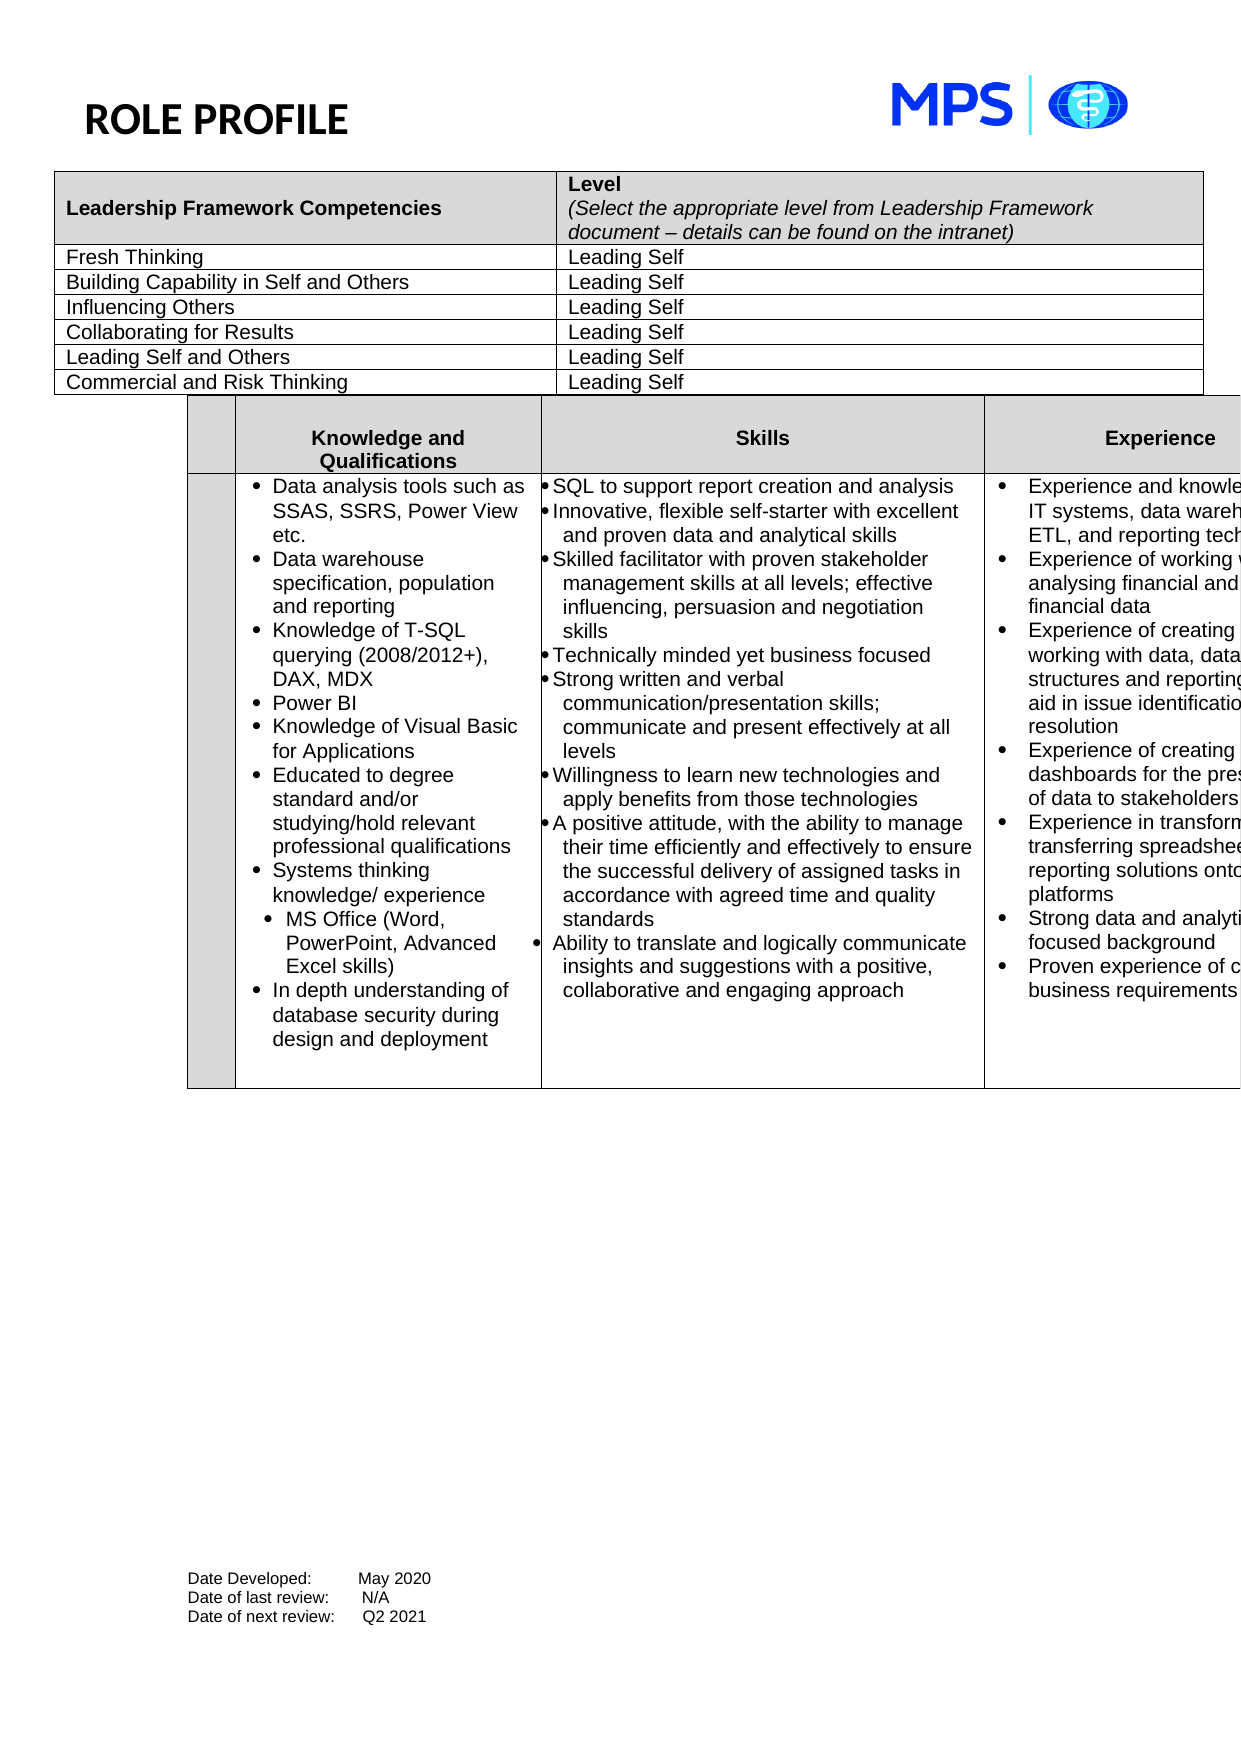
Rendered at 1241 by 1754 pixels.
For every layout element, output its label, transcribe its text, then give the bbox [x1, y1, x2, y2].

table_cell Commercial and Risk Thinking [55, 370, 556, 394]
table_cell SQL to support report creation and analysis Innovative, flexible self-starter with excellent and proven data and analytical skills Skilled facilitator with proven stakeholder management skills at all levels; effective influencing, persuasion and negotiation skills Technically minded yet business focused Strong written and verbal communication/presentation skills; communicate and present effectively at all levels Willingness to learn new technologies and apply benefits from those technologies A positive attitude, with the ability to manage their time efficiently and effectively to ensure the successful delivery of assigned tasks in accordance with agreed time and quality standards Ability to translate and logically communicate insights and suggestions with a positive, collaborative and engaging approach [542, 474, 984, 1088]
table_cell [557, 370, 1203, 394]
table_cell [557, 345, 1203, 369]
table_cell Data analysis tools such as SSAS, SSRS, Power View etc. Data warehouse specification, population and reporting Knowledge of T-SQL querying (2008/2012+), DAX, MDX Power BI Knowledge of Visual Basic for Applications Educated to degree standard and/or studying/hold relevant professional qualifications Systems thinking knowledge/ experience MS Office (Word, PowerPoint, Advanced Excel skills) In depth understanding of database security during design and deployment [236, 474, 541, 1088]
table_cell Influencing Others [55, 295, 556, 319]
table_cell [557, 295, 1203, 319]
table_cell Experience and knowledge of IT systems, data warehouse, ETL, and reporting technologies Experience of working with and analysing financial and non-financial data Experience of creating and working with data, data structures and reporting tools to aid in issue identification and resolution Experience of creating reporting dashboards for the presentation of data to stakeholders Experience in transforming / transferring spreadsheet reporting solutions onto new platforms Strong data and analytical focused background Proven experience of capturing business requirements [985, 474, 1240, 1088]
table_header Level (Select the appropriate level from Leadership Framework document – details can be found on the intranet) [557, 172, 1203, 244]
table_cell [557, 320, 1203, 344]
table_header Leadership Framework Competencies [55, 172, 556, 244]
table_cell Building Capability in Self and Others [55, 270, 556, 294]
table_cell Essential [188, 474, 235, 1088]
table_header Knowledge and Qualifications [236, 396, 541, 473]
table_header [188, 396, 235, 473]
table_header Skills [542, 396, 984, 473]
table_cell Fresh Thinking [55, 245, 556, 269]
picture [892, 75, 1128, 135]
table_header Experience [985, 396, 1240, 473]
table_cell [557, 270, 1203, 294]
table_cell Collaborating for Results [55, 320, 556, 344]
table_cell Leading Self and Others [55, 345, 556, 369]
table_cell [557, 245, 1203, 269]
